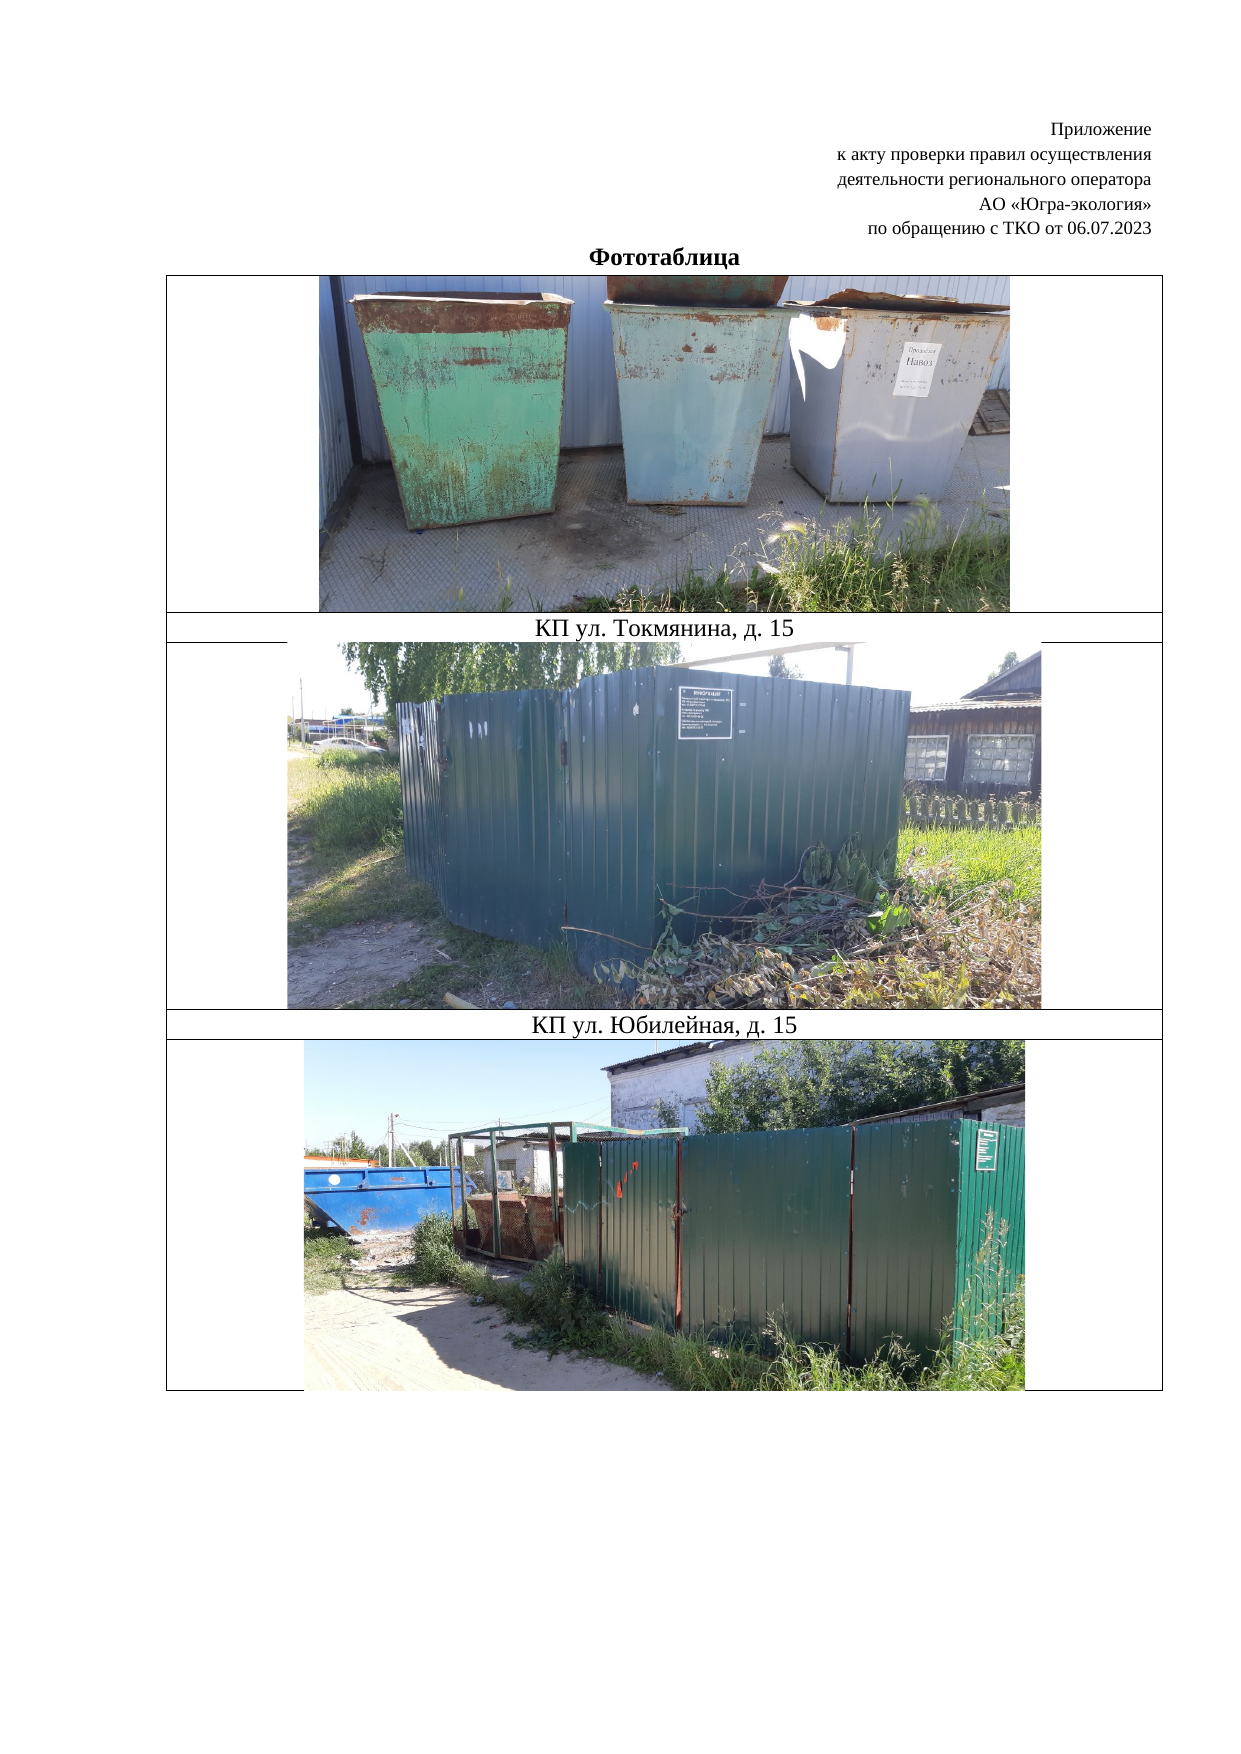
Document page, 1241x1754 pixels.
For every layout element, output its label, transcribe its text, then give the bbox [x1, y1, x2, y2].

text к акту проверки правил осуществления [177, 143, 1152, 164]
table_cell КП ул. Юбилейная, д. 15 [167, 1010, 1162, 1039]
table_cell [1042, 643, 1162, 1009]
text деятельности регионального оператора [177, 168, 1152, 189]
picture [287, 642, 1042, 1009]
text АО «Югра-экология» [177, 192, 1152, 214]
text по обращению с ТКО от 06.07.2023 [177, 217, 1152, 239]
table_header [1010, 276, 1162, 612]
picture [303, 1040, 1025, 1391]
table_cell [167, 1040, 303, 1390]
table_cell [1025, 1040, 1162, 1390]
table_header [167, 276, 319, 612]
table_cell [167, 643, 287, 1009]
picture [319, 276, 1010, 612]
text Приложение [177, 118, 1152, 140]
table_cell КП ул. Токмянина, д. 15 [167, 613, 1162, 642]
text Фототаблица [177, 242, 1152, 271]
